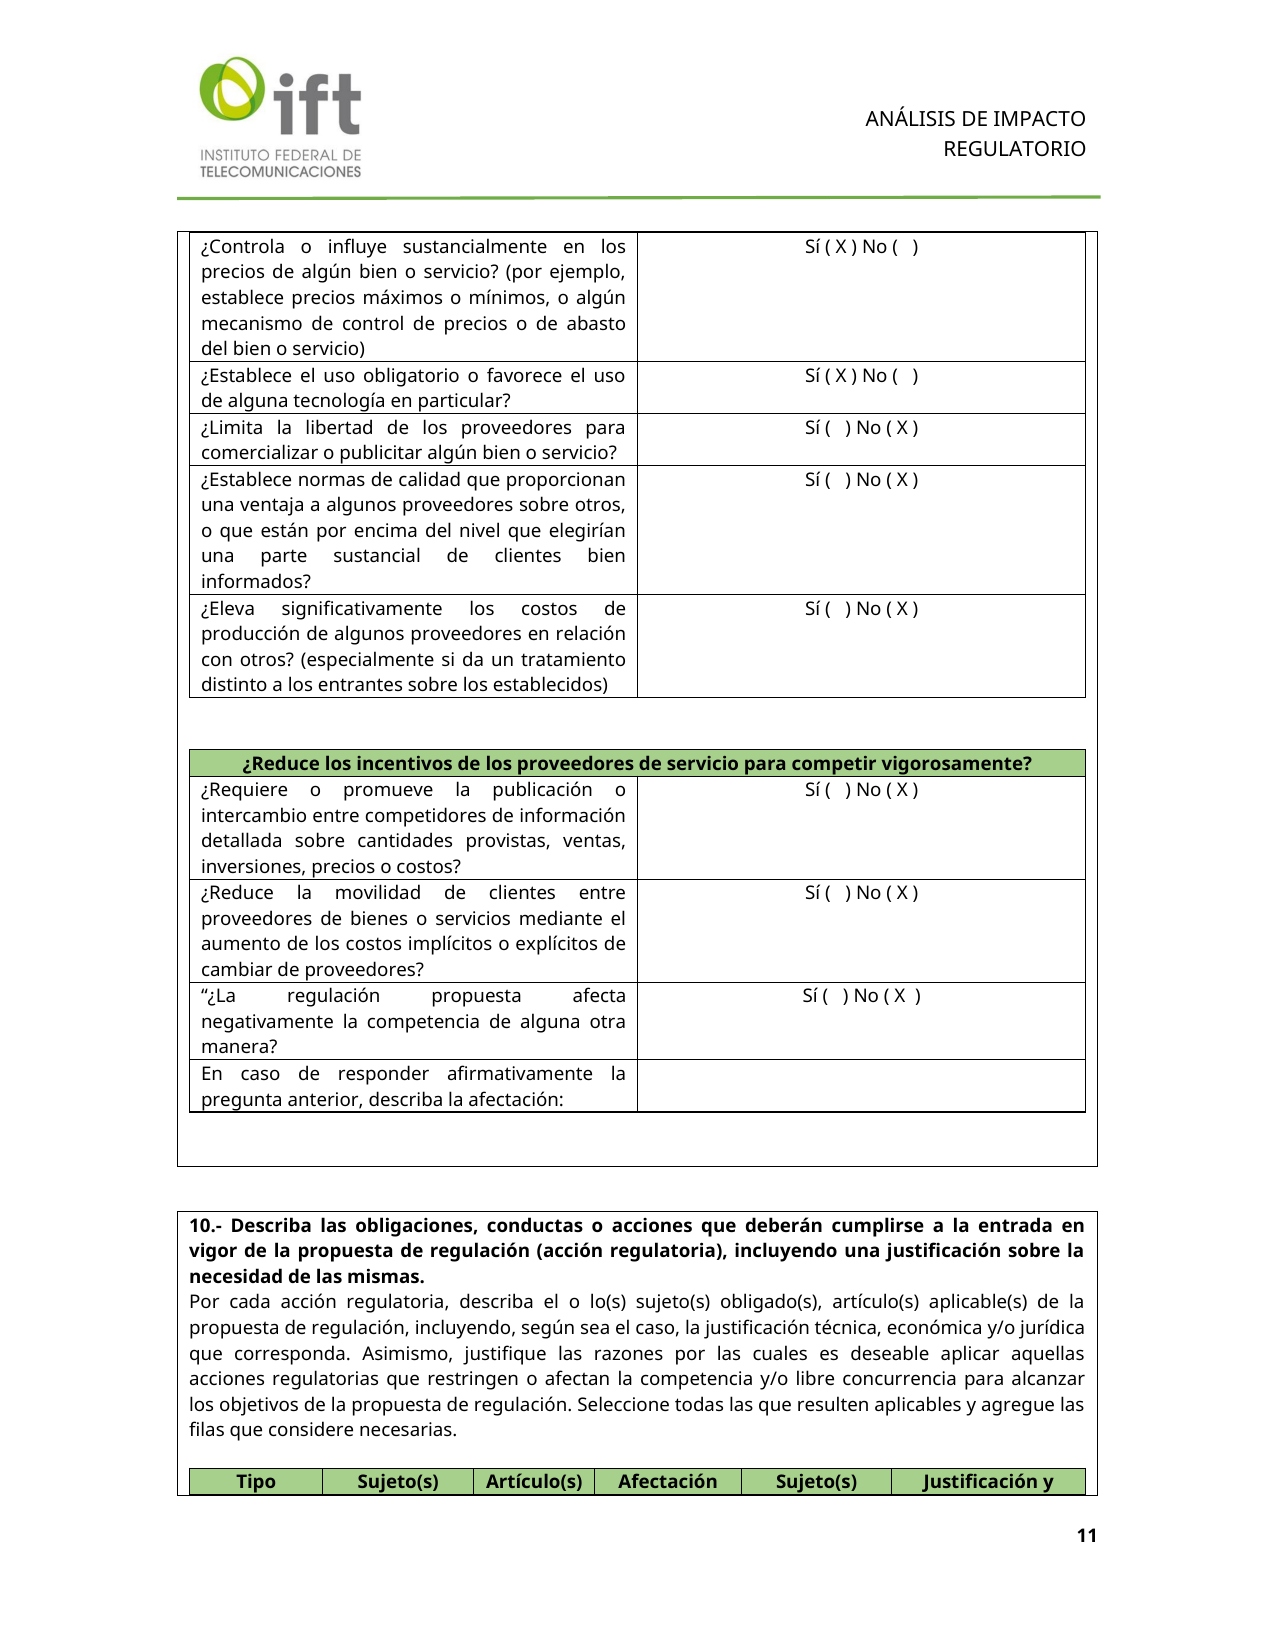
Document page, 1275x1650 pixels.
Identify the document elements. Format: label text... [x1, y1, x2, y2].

table_header 9.- Identifique las posibles afectaciones a la competencia que la propuesta de regulación pudiera generar a su entrada en vigor. [178, 232, 1097, 1166]
picture [177, 52, 390, 196]
